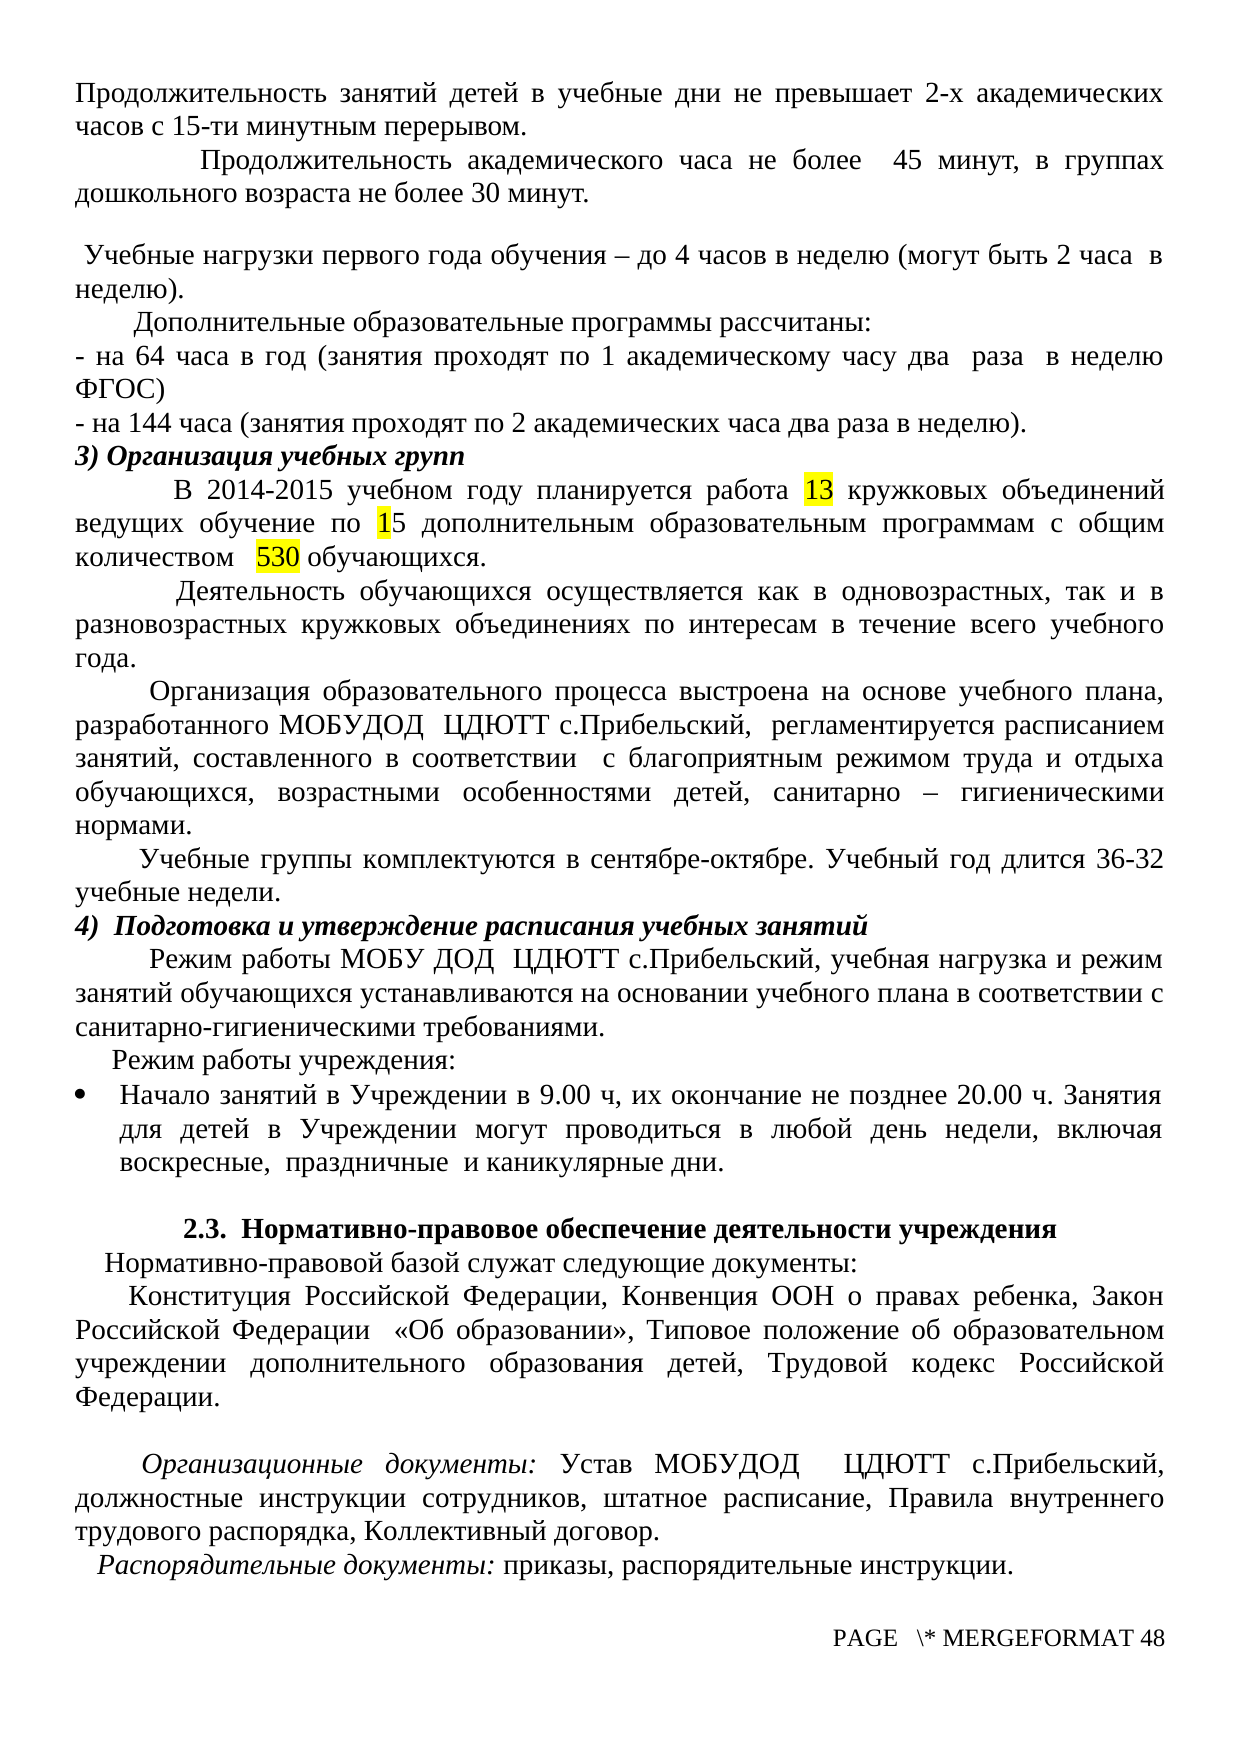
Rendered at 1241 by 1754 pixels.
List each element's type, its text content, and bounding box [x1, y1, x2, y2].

list Начало занятий в Учреждении в 9.00 ч, их окончание не позднее 20.00 ч. Занятия для детей в Учреждении могут проводиться в любой день недели, включая воскресные, праздничные и каникулярные дни. [75, 1077, 1163, 1178]
text Режим работы учреждения: [75, 1042, 1165, 1076]
text Учебные группы комплектуются в сентябре-октябре. Учебный год длится 36-32 учебные недели. [75, 841, 1165, 908]
text Организация образовательного процесса выстроена на основе учебного плана, разработанного МОБУДОД ЦДЮТТ с.Прибельский, регламентируется расписанием занятий, составленного в соответствии с благоприятным режимом труда и отдыха обучающихся, возрастными особенностями детей, санитарно – гигиеническими нормами. [75, 673, 1165, 841]
text Деятельность обучающихся осуществляется как в одновозрастных, так и в разновозрастных кружковых объединениях по интересам в течение всего учебного года. [75, 573, 1165, 673]
text Распорядительные документы: приказы, распорядительные инструкции. [75, 1547, 1165, 1580]
text В 2014-2015 учебном году планируется работа 13 кружковых объединений ведущих обучение по 15 дополнительным образовательным программам с общим количеством 530 обучающихся. [75, 472, 1165, 573]
text Конституция Российской Федерации, Конвенция ООН о правах ребенка, Закон Российской Федерации «Об образовании», Типовое положение об образовательном учреждении дополнительного образования детей, Трудовой кодекс Российской Федерации. [75, 1278, 1165, 1413]
text Продолжительность академического часа не более 45 минут, в группах дошкольного возраста не более 30 минут. [75, 142, 1165, 209]
text Учебные нагрузки первого года обучения – до 4 часов в неделю (могут быть 2 часа в неделю). [75, 237, 1165, 304]
text 2.3. Нормативно-правовое обеспечение деятельности учреждения [75, 1211, 1165, 1245]
text 3) Организация учебных групп [75, 438, 1165, 472]
text Дополнительные образовательные программы рассчитаны: [75, 304, 1165, 338]
text Продолжительность занятий детей в учебные дни не превышает 2-х академических часов с 15-ти минутным перерывом. [75, 75, 1165, 142]
text - на 144 часа (занятия проходят по 2 академических часа два раза в неделю). [75, 405, 1165, 438]
text - на 64 часа в год (занятия проходят по 1 академическому часу два раза в неделю ФГОС) [75, 338, 1165, 405]
text Режим работы МОБУ ДОД ЦДЮТТ с.Прибельский, учебная нагрузка и режим занятий обучающихся устанавливаются на основании учебного плана в соответствии с санитарно-гигиеническими требованиями. [75, 942, 1165, 1042]
text Нормативно-правовой базой служат следующие документы: [75, 1245, 1165, 1278]
text 4) Подготовка и утверждение расписания учебных занятий [75, 908, 1165, 942]
text Организационные документы: Устав МОБУДОД ЦДЮТТ с.Прибельский, должностные инструкции сотрудников, штатное расписание, Правила внутреннего трудового распорядка, Коллективный договор. [75, 1446, 1165, 1547]
